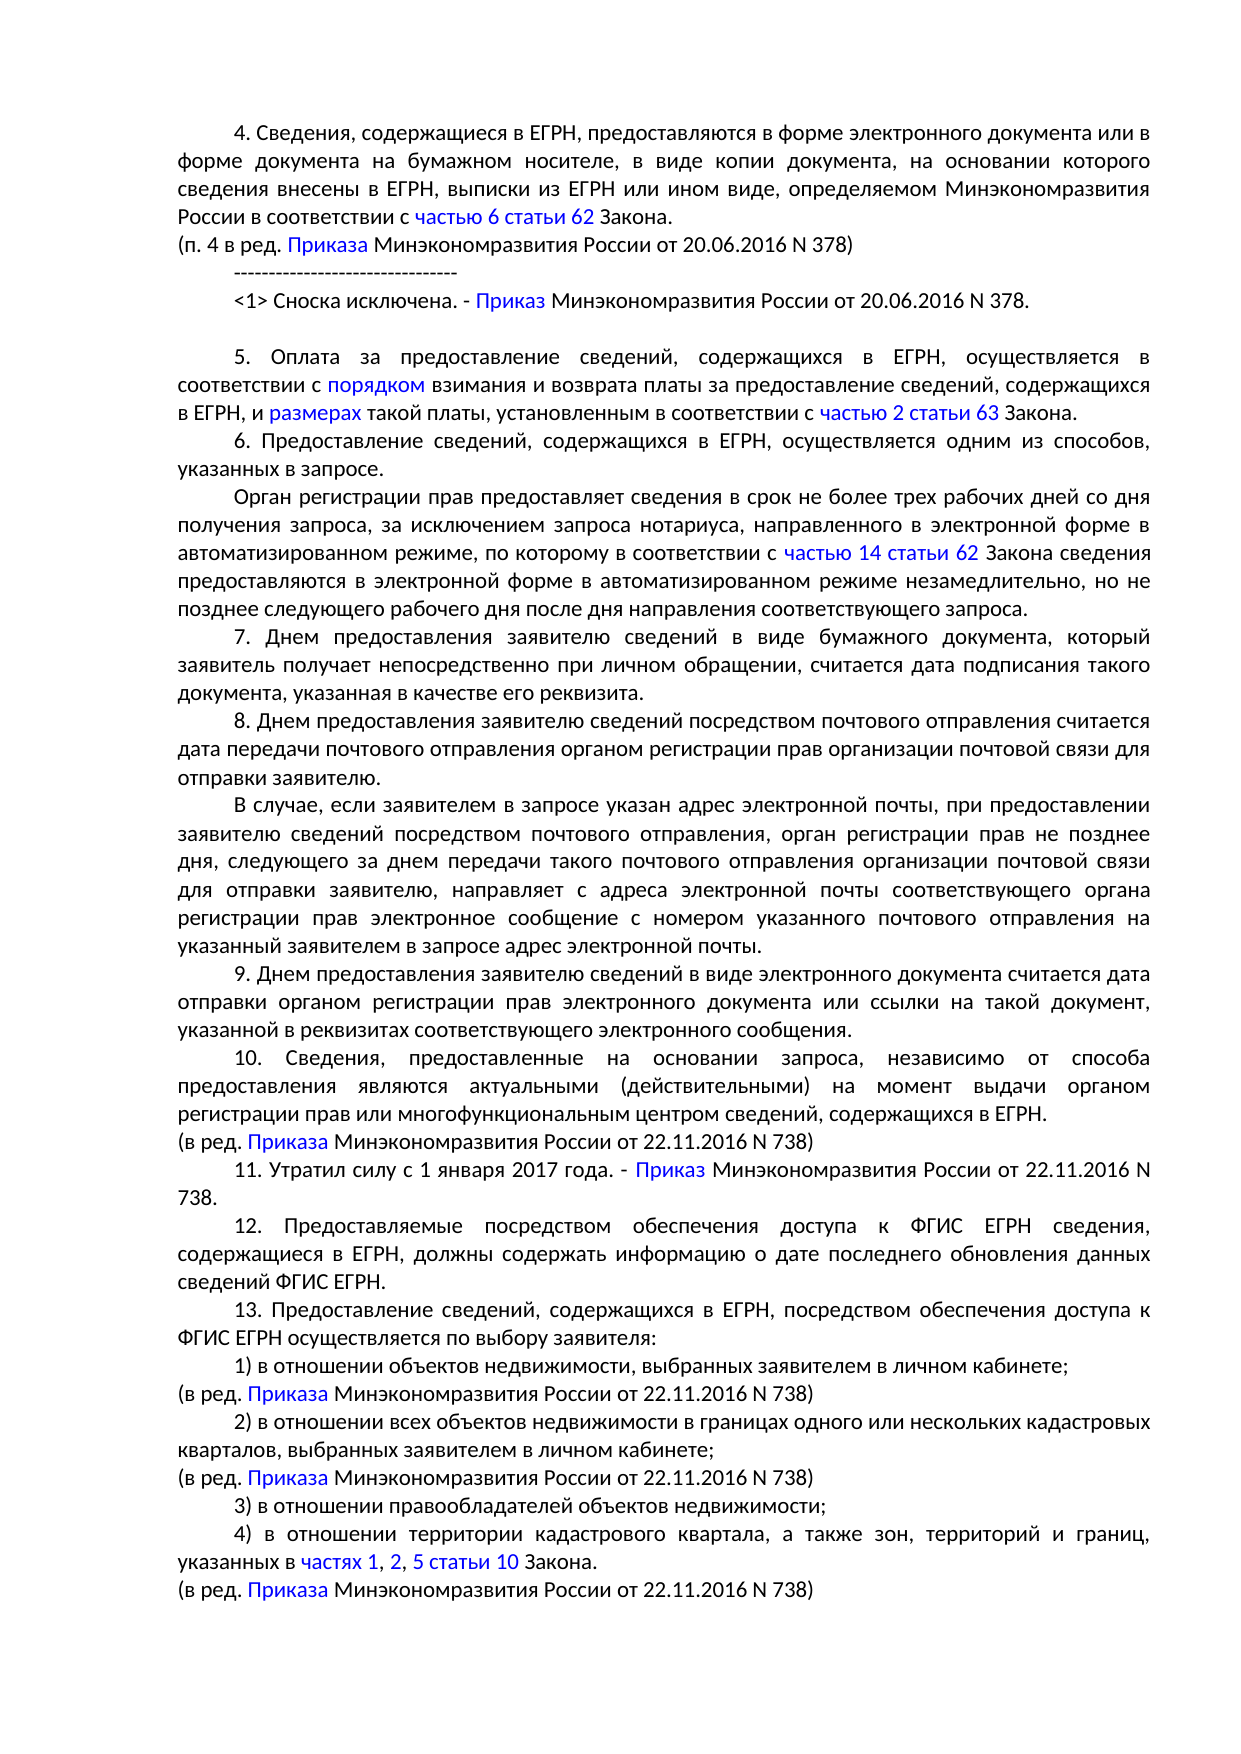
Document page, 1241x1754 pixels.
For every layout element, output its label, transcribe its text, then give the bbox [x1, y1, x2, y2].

text 11. Утратил силу с 1 января 2017 года. - Приказ Минэкономразвития России от 22.11.2016 N 738. [177, 1155, 1152, 1211]
text (в ред. Приказа Минэкономразвития России от 22.11.2016 N 738) [177, 1127, 1152, 1155]
text (п. 4 в ред. Приказа Минэкономразвития России от 20.06.2016 N 378) [177, 230, 1152, 258]
text 1) в отношении объектов недвижимости, выбранных заявителем в личном кабинете; [177, 1351, 1152, 1379]
text (в ред. Приказа Минэкономразвития России от 22.11.2016 N 738) [177, 1575, 1152, 1603]
text 4) в отношении территории кадастрового квартала, а также зон, территорий и границ, указанных в частях 1, 2, 5 статьи 10 Закона. [177, 1519, 1152, 1575]
text 12. Предоставляемые посредством обеспечения доступа к ФГИС ЕГРН сведения, содержащиеся в ЕГРН, должны содержать информацию о дате последнего обновления данных сведений ФГИС ЕГРН. [177, 1211, 1152, 1295]
text 6. Предоставление сведений, содержащихся в ЕГРН, осуществляется одним из способов, указанных в запросе. [177, 426, 1152, 482]
text -------------------------------- [177, 258, 1152, 286]
text <1> Сноска исключена. - Приказ Минэкономразвития России от 20.06.2016 N 378. [177, 286, 1152, 314]
text 2) в отношении всех объектов недвижимости в границах одного или нескольких кадастровых кварталов, выбранных заявителем в личном кабинете; [177, 1407, 1152, 1463]
text 5. Оплата за предоставление сведений, содержащихся в ЕГРН, осуществляется в соответствии с порядком взимания и возврата платы за предоставление сведений, содержащихся в ЕГРН, и размерах такой платы, установленным в соответствии с частью 2 статьи 63 Закона. [177, 342, 1152, 426]
text 10. Сведения, предоставленные на основании запроса, независимо от способа предоставления являются актуальными (действительными) на момент выдачи органом регистрации прав или многофункциональным центром сведений, содержащихся в ЕГРН. [177, 1043, 1152, 1127]
text 4. Сведения, содержащиеся в ЕГРН, предоставляются в форме электронного документа или в форме документа на бумажном носителе, в виде копии документа, на основании которого сведения внесены в ЕГРН, выписки из ЕГРН или ином виде, определяемом Минэкономразвития России в соответствии с частью 6 статьи 62 Закона. [177, 118, 1152, 230]
text (в ред. Приказа Минэкономразвития России от 22.11.2016 N 738) [177, 1463, 1152, 1491]
text 8. Днем предоставления заявителю сведений посредством почтового отправления считается дата передачи почтового отправления органом регистрации прав организации почтовой связи для отправки заявителю. [177, 707, 1152, 791]
text 3) в отношении правообладателей объектов недвижимости; [177, 1491, 1152, 1519]
text В случае, если заявителем в запросе указан адрес электронной почты, при предоставлении заявителю сведений посредством почтового отправления, орган регистрации прав не позднее дня, следующего за днем передачи такого почтового отправления организации почтовой связи для отправки заявителю, направляет с адреса электронной почты соответствующего органа регистрации прав электронное сообщение с номером указанного почтового отправления на указанный заявителем в запросе адрес электронной почты. [177, 791, 1152, 959]
text 7. Днем предоставления заявителю сведений в виде бумажного документа, который заявитель получает непосредственно при личном обращении, считается дата подписания такого документа, указанная в качестве его реквизита. [177, 622, 1152, 707]
text Орган регистрации прав предоставляет сведения в срок не более трех рабочих дней со дня получения запроса, за исключением запроса нотариуса, направленного в электронной форме в автоматизированном режиме, по которому в соответствии с частью 14 статьи 62 Закона сведения предоставляются в электронной форме в автоматизированном режиме незамедлительно, но не позднее следующего рабочего дня после дня направления соответствующего запроса. [177, 482, 1152, 622]
text (в ред. Приказа Минэкономразвития России от 22.11.2016 N 738) [177, 1379, 1152, 1407]
text 9. Днем предоставления заявителю сведений в виде электронного документа считается дата отправки органом регистрации прав электронного документа или ссылки на такой документ, указанной в реквизитах соответствующего электронного сообщения. [177, 959, 1152, 1043]
text 13. Предоставление сведений, содержащихся в ЕГРН, посредством обеспечения доступа к ФГИС ЕГРН осуществляется по выбору заявителя: [177, 1295, 1152, 1351]
